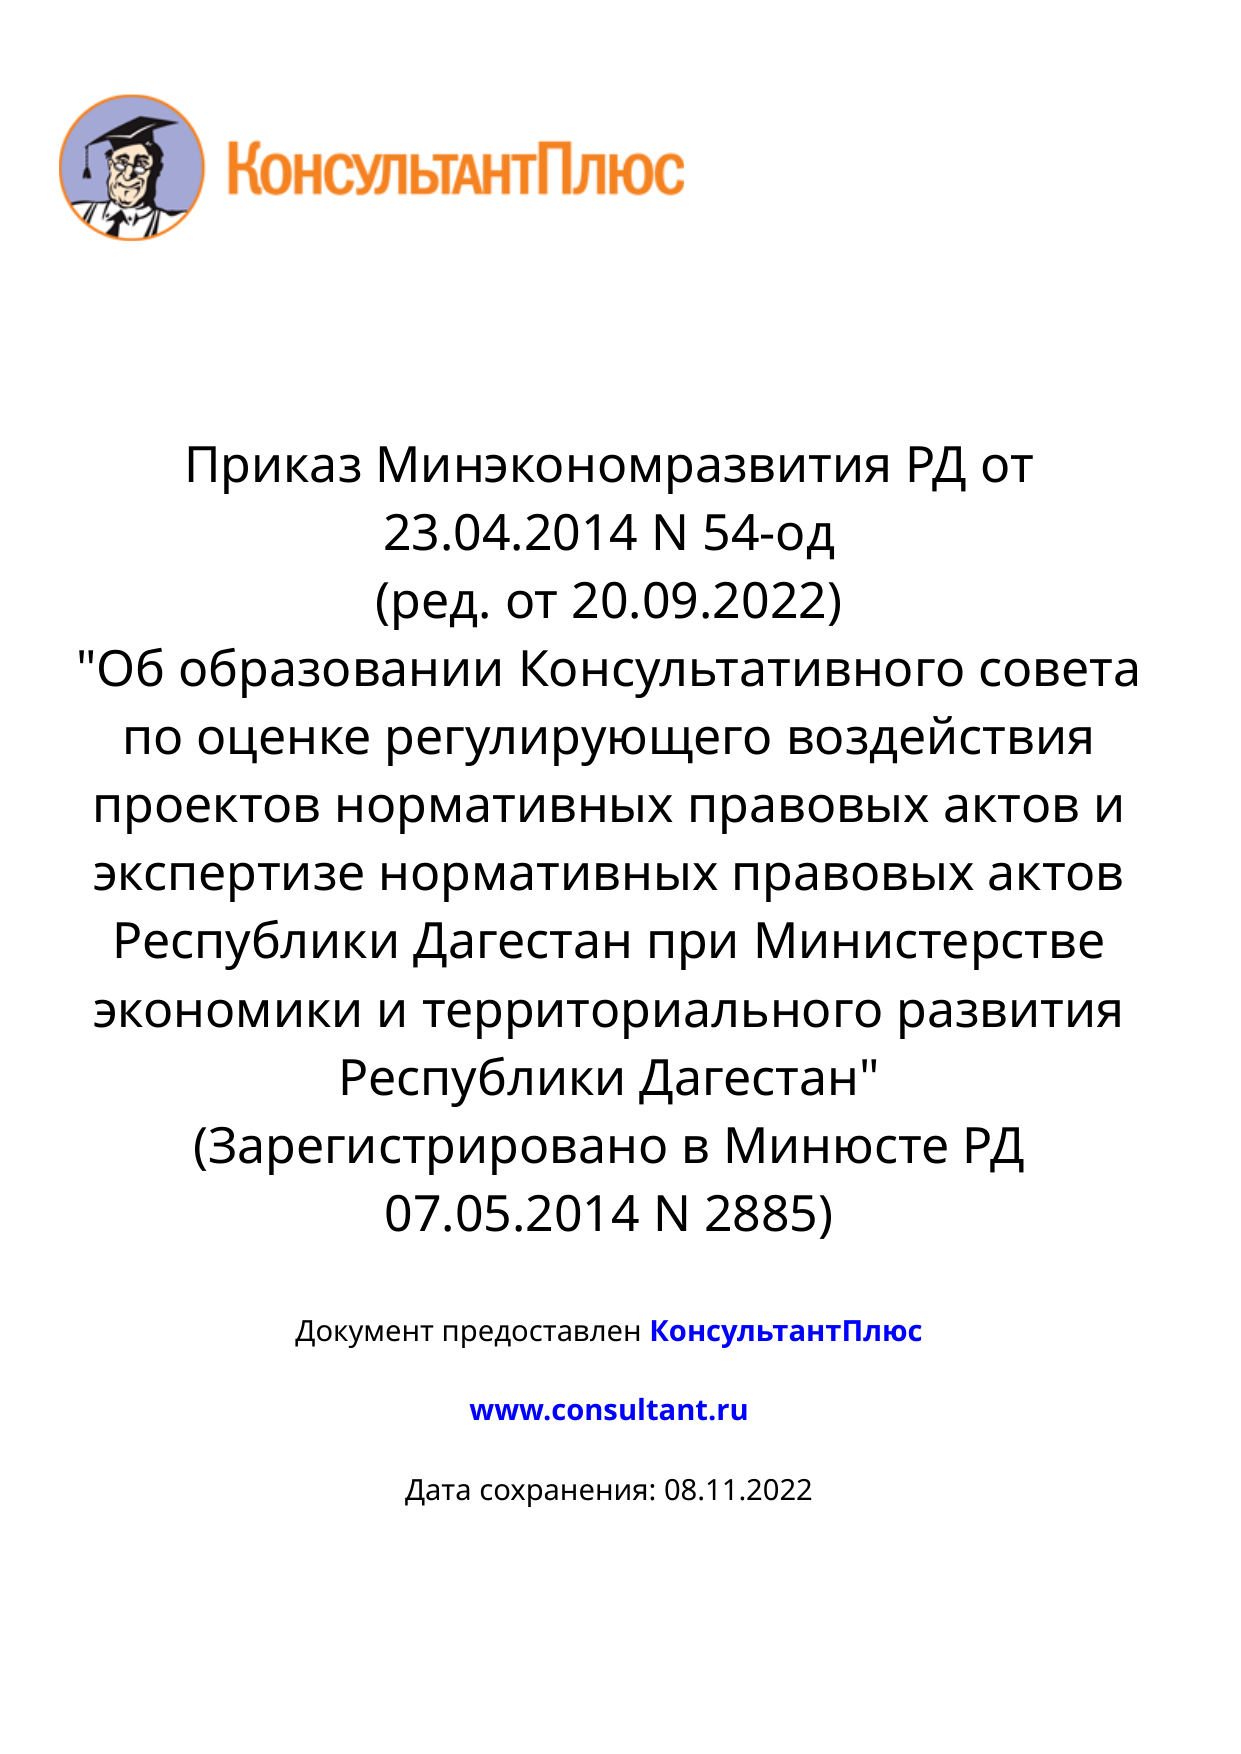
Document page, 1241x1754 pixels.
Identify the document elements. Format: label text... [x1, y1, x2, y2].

table_header [51, 88, 1167, 403]
table_cell Документ предоставлен КонсультантПлюс www.consultant.ru Дата сохранения: 08.11.2022 [51, 1272, 1167, 1587]
table_cell Приказ Минэкономразвития РД от 23.04.2014 N 54-од (ред. от 20.09.2022) "Об образовании Консультативного совета по оценке регулирующего воздействия проектов нормативных правовых актов и экспертизе нормативных правовых актов Республики Дагестан при Министерстве экономики и территориального развития Республики Дагестан" (Зарегистрировано в Минюсте РД 07.05.2014 N 2885) [51, 403, 1167, 1272]
picture [59, 93, 684, 243]
